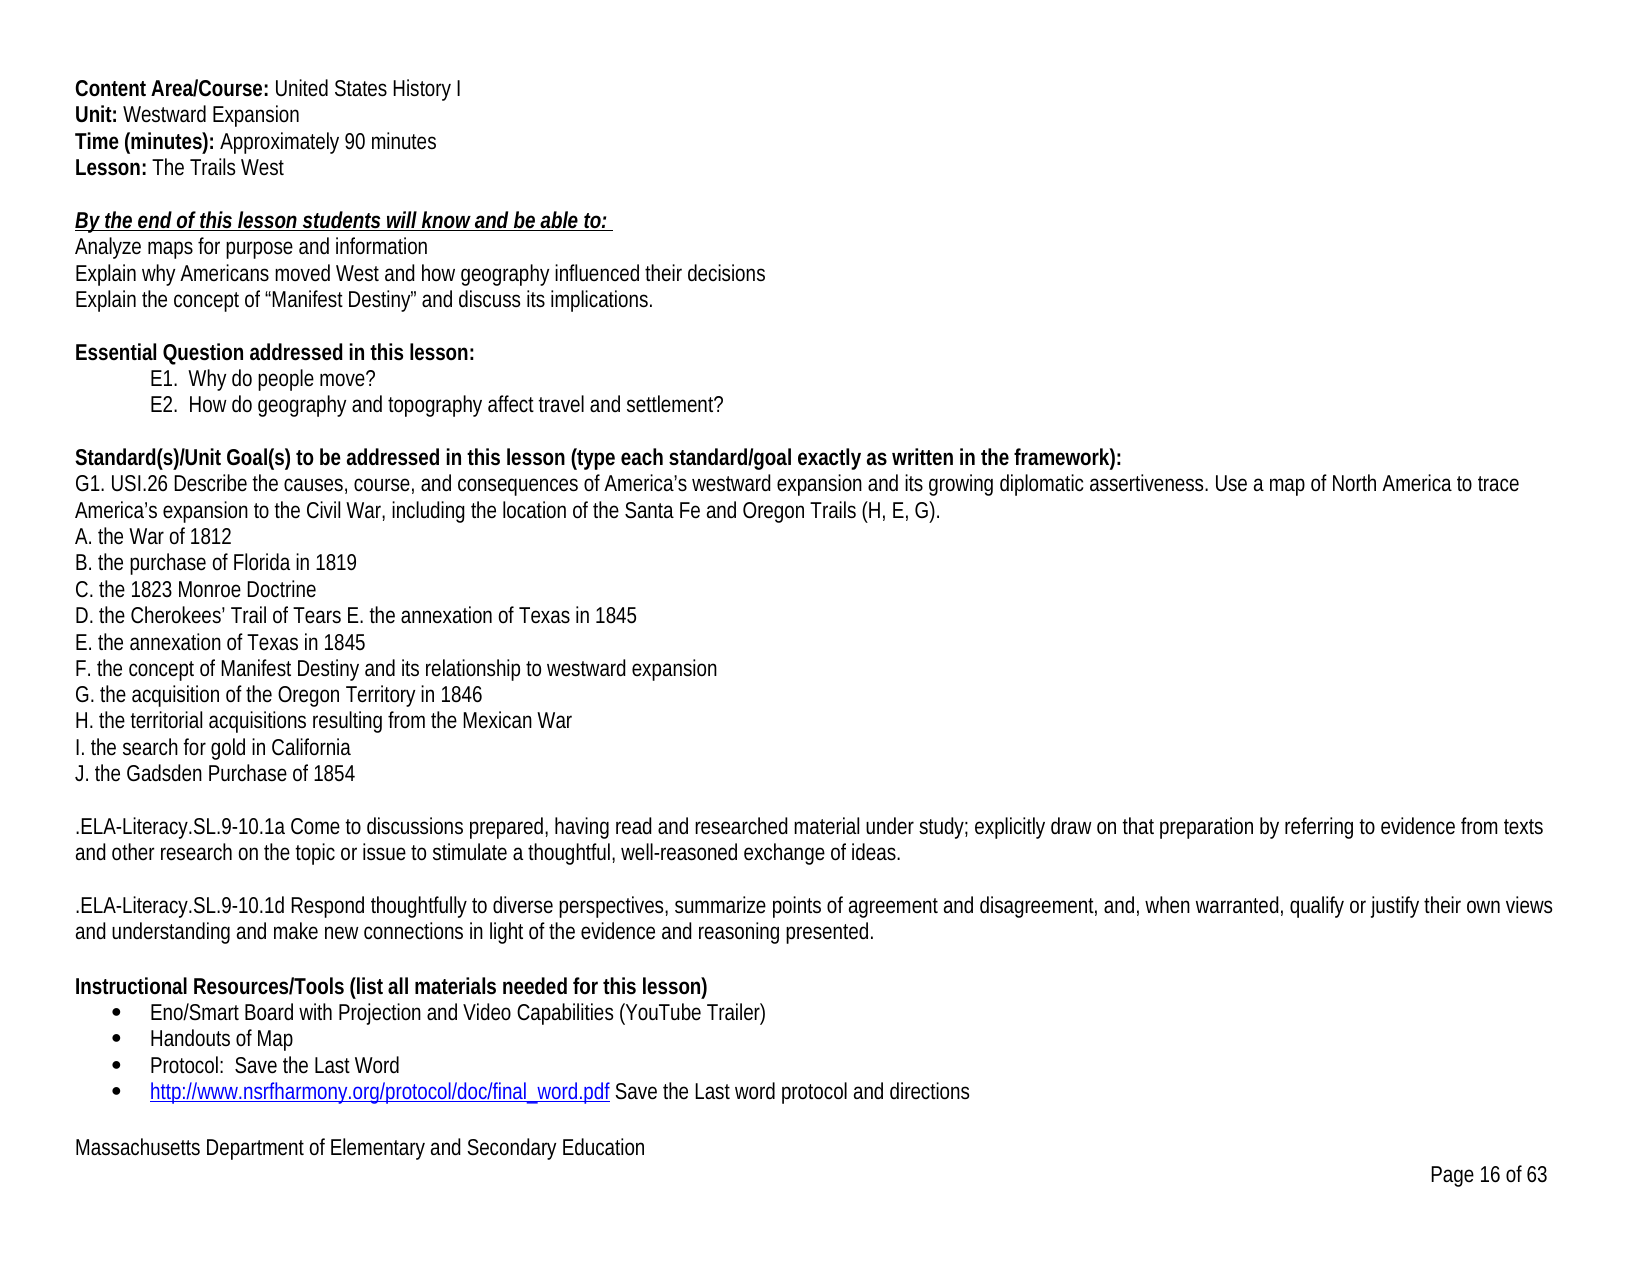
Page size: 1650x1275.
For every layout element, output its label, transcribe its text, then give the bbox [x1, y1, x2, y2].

text H. the territorial acquisitions resulting from the Mexican War [75, 707, 1575, 734]
text I. the search for gold in California [75, 734, 1575, 760]
list Protocol: Save the Last Word [112, 1052, 1575, 1078]
text D. the Cherokees’ Trail of Tears E. the annexation of Texas in 1845 [75, 602, 1575, 628]
text C. the 1823 Monroe Doctrine [75, 576, 1575, 602]
text Explain why Americans moved West and how geography influenced their decisions [75, 259, 1575, 286]
text F. the concept of Manifest Destiny and its relationship to westward expansion [75, 655, 1575, 681]
list Eno/Smart Board with Projection and Video Capabilities (YouTube Trailer) [112, 999, 1575, 1025]
text G1. USI.26 Describe the causes, course, and consequences of America’s westward expansion and its growing diplomatic assertiveness. Use a map of North America to trace America’s expansion to the Civil War, including the location of the Santa Fe and Oregon Trails (H, E, G). [75, 470, 1575, 523]
text A. the War of 1812 [75, 523, 1575, 549]
text E2. How do geography and topography affect travel and settlement? [150, 391, 1575, 418]
list http://www.nsrfharmony.org/protocol/doc/final_word.pdf Save the Last word protocol and directions [112, 1078, 1575, 1104]
text B. the purchase of Florida in 1819 [75, 549, 1575, 576]
text E1. Why do people move? [75, 365, 1575, 391]
list Handouts of Map [112, 1025, 1575, 1052]
text Explain the concept of “Manifest Destiny” and discuss its implications. [75, 286, 1575, 312]
text Unit: Westward Expansion [75, 101, 1575, 128]
text E. the annexation of Texas in 1845 [75, 628, 1575, 655]
text Lesson: The Trails West [75, 154, 1575, 180]
text G. the acquisition of the Oregon Territory in 1846 [75, 681, 1575, 707]
text Instructional Resources/Tools (list all materials needed for this lesson) [75, 973, 1575, 999]
text Standard(s)/Unit Goal(s) to be addressed in this lesson (type each standard/goal exactly as written in the framework): [75, 444, 1575, 470]
text Analyze maps for purpose and information [75, 233, 1575, 259]
text Essential Question addressed in this lesson: [75, 338, 1575, 365]
text Time (minutes): Approximately 90 minutes [75, 128, 1575, 154]
text Content Area/Course: United States History I [75, 75, 1575, 101]
text By the end of this lesson students will know and be able to: [75, 207, 1575, 233]
text .ELA-Literacy.SL.9-10.1d Respond thoughtfully to diverse perspectives, summarize points of agreement and disagreement, and, when warranted, qualify or justify their own views and understanding and make new connections in light of the evidence and reasoning presented. [75, 892, 1575, 945]
text .ELA-Literacy.SL.9-10.1a Come to discussions prepared, having read and researched material under study; explicitly draw on that preparation by referring to evidence from texts and other research on the topic or issue to stimulate a thoughtful, well-reasoned exchange of ideas. [75, 813, 1575, 866]
text J. the Gadsden Purchase of 1854 [75, 760, 1575, 787]
